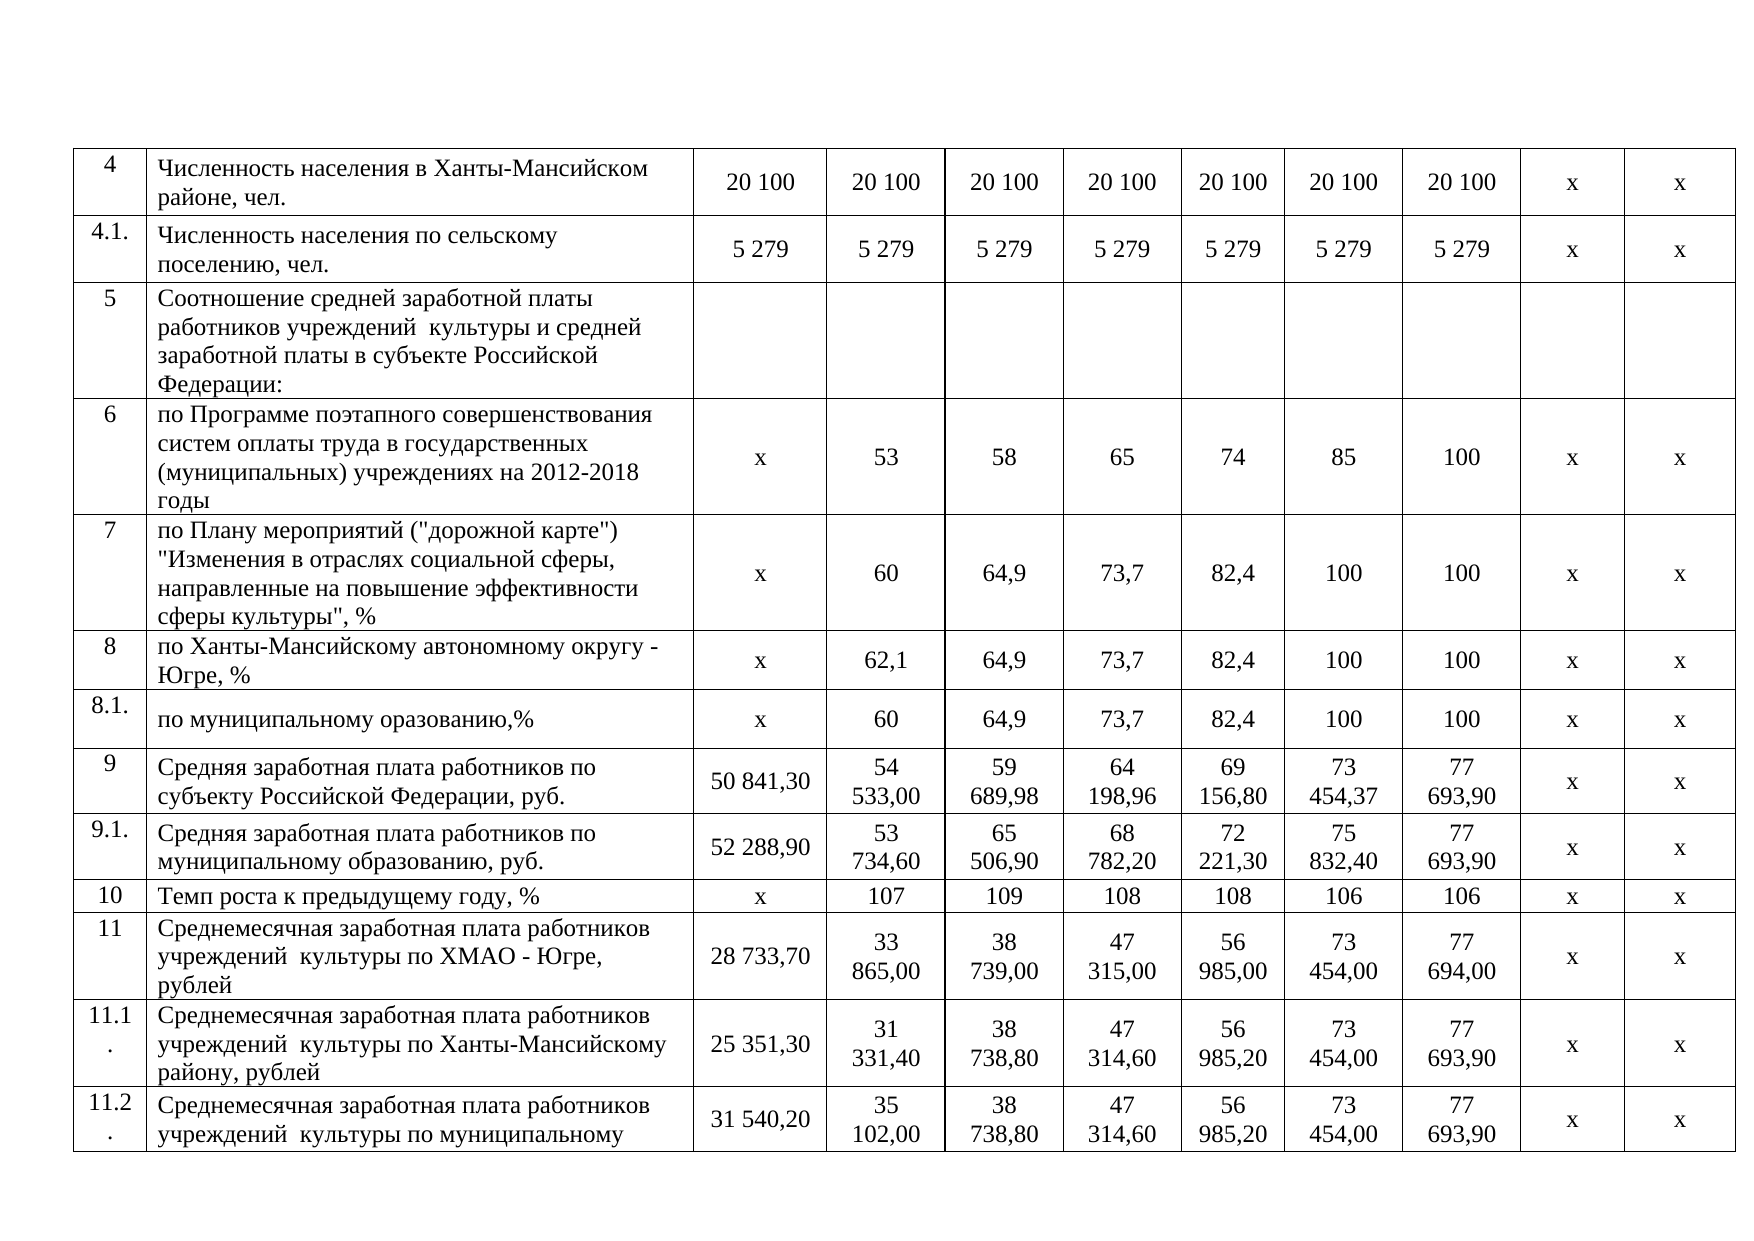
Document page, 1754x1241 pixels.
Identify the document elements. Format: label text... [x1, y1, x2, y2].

table_cell 20 100 [1403, 149, 1520, 215]
table_cell 20 100 [694, 149, 826, 215]
table_cell 11 [74, 913, 146, 999]
table_cell 100 [1403, 690, 1520, 747]
table_cell х [1625, 1000, 1735, 1086]
table_cell 5 279 [946, 216, 1063, 282]
table_cell 100 [1403, 399, 1520, 514]
table_cell 100 [1285, 631, 1402, 689]
table_cell 77 693,90 [1403, 1000, 1520, 1086]
table_cell [946, 283, 1063, 398]
table_cell 73,7 [1064, 631, 1181, 689]
table_cell х [1521, 690, 1624, 747]
table_cell Среднемесячная заработная плата работников учреждений культуры по Ханты-Мансийскому району, рублей [147, 1000, 693, 1086]
table_cell х [694, 399, 826, 514]
table_cell х [1521, 631, 1624, 689]
table_cell 73 454,00 [1285, 1000, 1402, 1086]
table_cell 68 782,20 [1064, 814, 1181, 879]
table_cell [1064, 283, 1181, 398]
table_cell 9.1. [74, 814, 146, 879]
table_cell Среднемесячная заработная плата работников учреждений культуры по ХМАО - Югре, рублей [147, 913, 693, 999]
table_cell 54 533,00 [827, 749, 944, 813]
table_cell 64,9 [946, 631, 1063, 689]
table_cell х [1625, 399, 1735, 514]
table_cell 73,7 [1064, 690, 1181, 747]
table_cell х [1625, 631, 1735, 689]
table_cell Средняя заработная плата работников по субъекту Российской Федерации, руб. [147, 749, 693, 813]
table_cell 73 454,00 [1285, 913, 1402, 999]
table_cell 73 454,00 [1285, 1087, 1402, 1151]
table_cell по Программе поэтапного совершенствования систем оплаты труда в государственных (муниципальных) учреждениях на 2012-2018 годы [147, 399, 693, 514]
table_cell 8 [74, 631, 146, 689]
table_cell 53 [827, 399, 944, 514]
table_cell 77 693,90 [1403, 814, 1520, 879]
table_cell 11.1. [74, 1000, 146, 1086]
table_cell 4.1. [74, 216, 146, 282]
table_cell Средняя заработная плата работников по муниципальному образованию, руб. [147, 814, 693, 879]
table_cell 38 738,80 [946, 1000, 1063, 1086]
table_cell 64 198,96 [1064, 749, 1181, 813]
table_cell 74 [1182, 399, 1284, 514]
table_cell 82,4 [1182, 515, 1284, 630]
table_cell 82,4 [1182, 631, 1284, 689]
table_cell х [1521, 814, 1624, 879]
table_cell 100 [1285, 690, 1402, 747]
table_cell 52 288,90 [694, 814, 826, 879]
table_cell 77 693,90 [1403, 1087, 1520, 1151]
table_cell 64,9 [946, 690, 1063, 747]
table_cell 107 [827, 880, 944, 912]
table_cell 38 739,00 [946, 913, 1063, 999]
table_cell 82,4 [1182, 690, 1284, 747]
table_cell по муниципальному оразованию,% [147, 690, 693, 747]
table_cell х [1521, 1087, 1624, 1151]
table_cell 77 694,00 [1403, 913, 1520, 999]
table_cell Соотношение средней заработной платы работников учреждений культуры и средней заработной платы в субъекте Российской Федерации: [147, 283, 693, 398]
table_cell 25 351,30 [694, 1000, 826, 1086]
table_cell х [1521, 399, 1624, 514]
table_cell 72 221,30 [1182, 814, 1284, 879]
table_cell 47 314,60 [1064, 1087, 1181, 1151]
table_cell [1182, 283, 1284, 398]
table_cell Темп роста к предыдущему году, % [147, 880, 693, 912]
table_cell 100 [1403, 515, 1520, 630]
table_cell 10 [74, 880, 146, 912]
table_cell х [1521, 913, 1624, 999]
table_cell 56 985,00 [1182, 913, 1284, 999]
table_cell 59 689,98 [946, 749, 1063, 813]
table_cell 5 279 [694, 216, 826, 282]
table_cell Численность населения в Ханты-Мансийском районе, чел. [147, 149, 693, 215]
table_cell 5 279 [1182, 216, 1284, 282]
table_cell 53 734,60 [827, 814, 944, 879]
table_cell 4 [74, 149, 146, 215]
table_cell 65 506,90 [946, 814, 1063, 879]
table_cell 108 [1182, 880, 1284, 912]
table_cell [147, 1087, 693, 1151]
table_cell 106 [1403, 880, 1520, 912]
table_cell х [1625, 749, 1735, 813]
table_cell 56 985,20 [1182, 1087, 1284, 1151]
table_cell х [694, 690, 826, 747]
table_cell 20 100 [827, 149, 944, 215]
table_cell х [1521, 216, 1624, 282]
table_cell [827, 283, 944, 398]
table_cell х [1625, 216, 1735, 282]
table_cell х [1521, 880, 1624, 912]
table_cell 85 [1285, 399, 1402, 514]
table_cell х [1625, 149, 1735, 215]
table_cell 20 100 [1182, 149, 1284, 215]
table_cell 31 331,40 [827, 1000, 944, 1086]
table_cell х [1625, 690, 1735, 747]
table_cell 5 279 [1403, 216, 1520, 282]
table_cell 108 [1064, 880, 1181, 912]
table_cell 31 540,20 [694, 1087, 826, 1151]
table_cell х [1521, 149, 1624, 215]
table_cell [1625, 283, 1735, 398]
table_cell 5 [74, 283, 146, 398]
table_cell 5 279 [1285, 216, 1402, 282]
table_cell 73,7 [1064, 515, 1181, 630]
table_cell 60 [827, 690, 944, 747]
table_cell 109 [946, 880, 1063, 912]
table_cell 100 [1403, 631, 1520, 689]
table_cell 35 102,00 [827, 1087, 944, 1151]
table_cell 20 100 [1064, 149, 1181, 215]
table_cell 20 100 [946, 149, 1063, 215]
table_cell [1403, 283, 1520, 398]
table_cell 75 832,40 [1285, 814, 1402, 879]
table_cell по Ханты-Мансийскому автономному округу - Югре, % [147, 631, 693, 689]
table_cell 20 100 [1285, 149, 1402, 215]
table_cell 58 [946, 399, 1063, 514]
table_cell 56 985,20 [1182, 1000, 1284, 1086]
table_cell Численность населения по сельскому поселению, чел. [147, 216, 693, 282]
table_cell 38 738,80 [946, 1087, 1063, 1151]
table_cell 100 [1285, 515, 1402, 630]
table_cell 47 315,00 [1064, 913, 1181, 999]
table_cell 106 [1285, 880, 1402, 912]
table_cell х [694, 631, 826, 689]
table_cell 5 279 [827, 216, 944, 282]
table_cell х [694, 880, 826, 912]
table_cell 5 279 [1064, 216, 1181, 282]
table_cell 77 693,90 [1403, 749, 1520, 813]
table_cell [1285, 283, 1402, 398]
table_cell 60 [827, 515, 944, 630]
table_cell 73 454,37 [1285, 749, 1402, 813]
table_cell х [694, 515, 826, 630]
table_cell 64,9 [946, 515, 1063, 630]
table_cell 50 841,30 [694, 749, 826, 813]
table_cell 33 865,00 [827, 913, 944, 999]
table_cell х [1625, 913, 1735, 999]
table_cell 65 [1064, 399, 1181, 514]
table_cell по Плану мероприятий ("дорожной карте") "Изменения в отраслях социальной сферы, направленные на повышение эффективности сферы культуры", % [147, 515, 693, 630]
table_cell х [1625, 880, 1735, 912]
table_cell 28 733,70 [694, 913, 826, 999]
table_cell 8.1. [74, 690, 146, 747]
table_cell 7 [74, 515, 146, 630]
table_cell х [1625, 1087, 1735, 1151]
table_cell [694, 283, 826, 398]
table_cell х [1625, 515, 1735, 630]
table_cell 6 [74, 399, 146, 514]
table_cell 47 314,60 [1064, 1000, 1181, 1086]
table_cell х [1625, 814, 1735, 879]
table_cell х [1521, 1000, 1624, 1086]
table_cell х [1521, 749, 1624, 813]
table_cell 9 [74, 749, 146, 813]
table_cell х [1521, 515, 1624, 630]
table_cell [1521, 283, 1624, 398]
table_cell 69 156,80 [1182, 749, 1284, 813]
table_cell 11.2. [74, 1087, 146, 1151]
table_cell 62,1 [827, 631, 944, 689]
